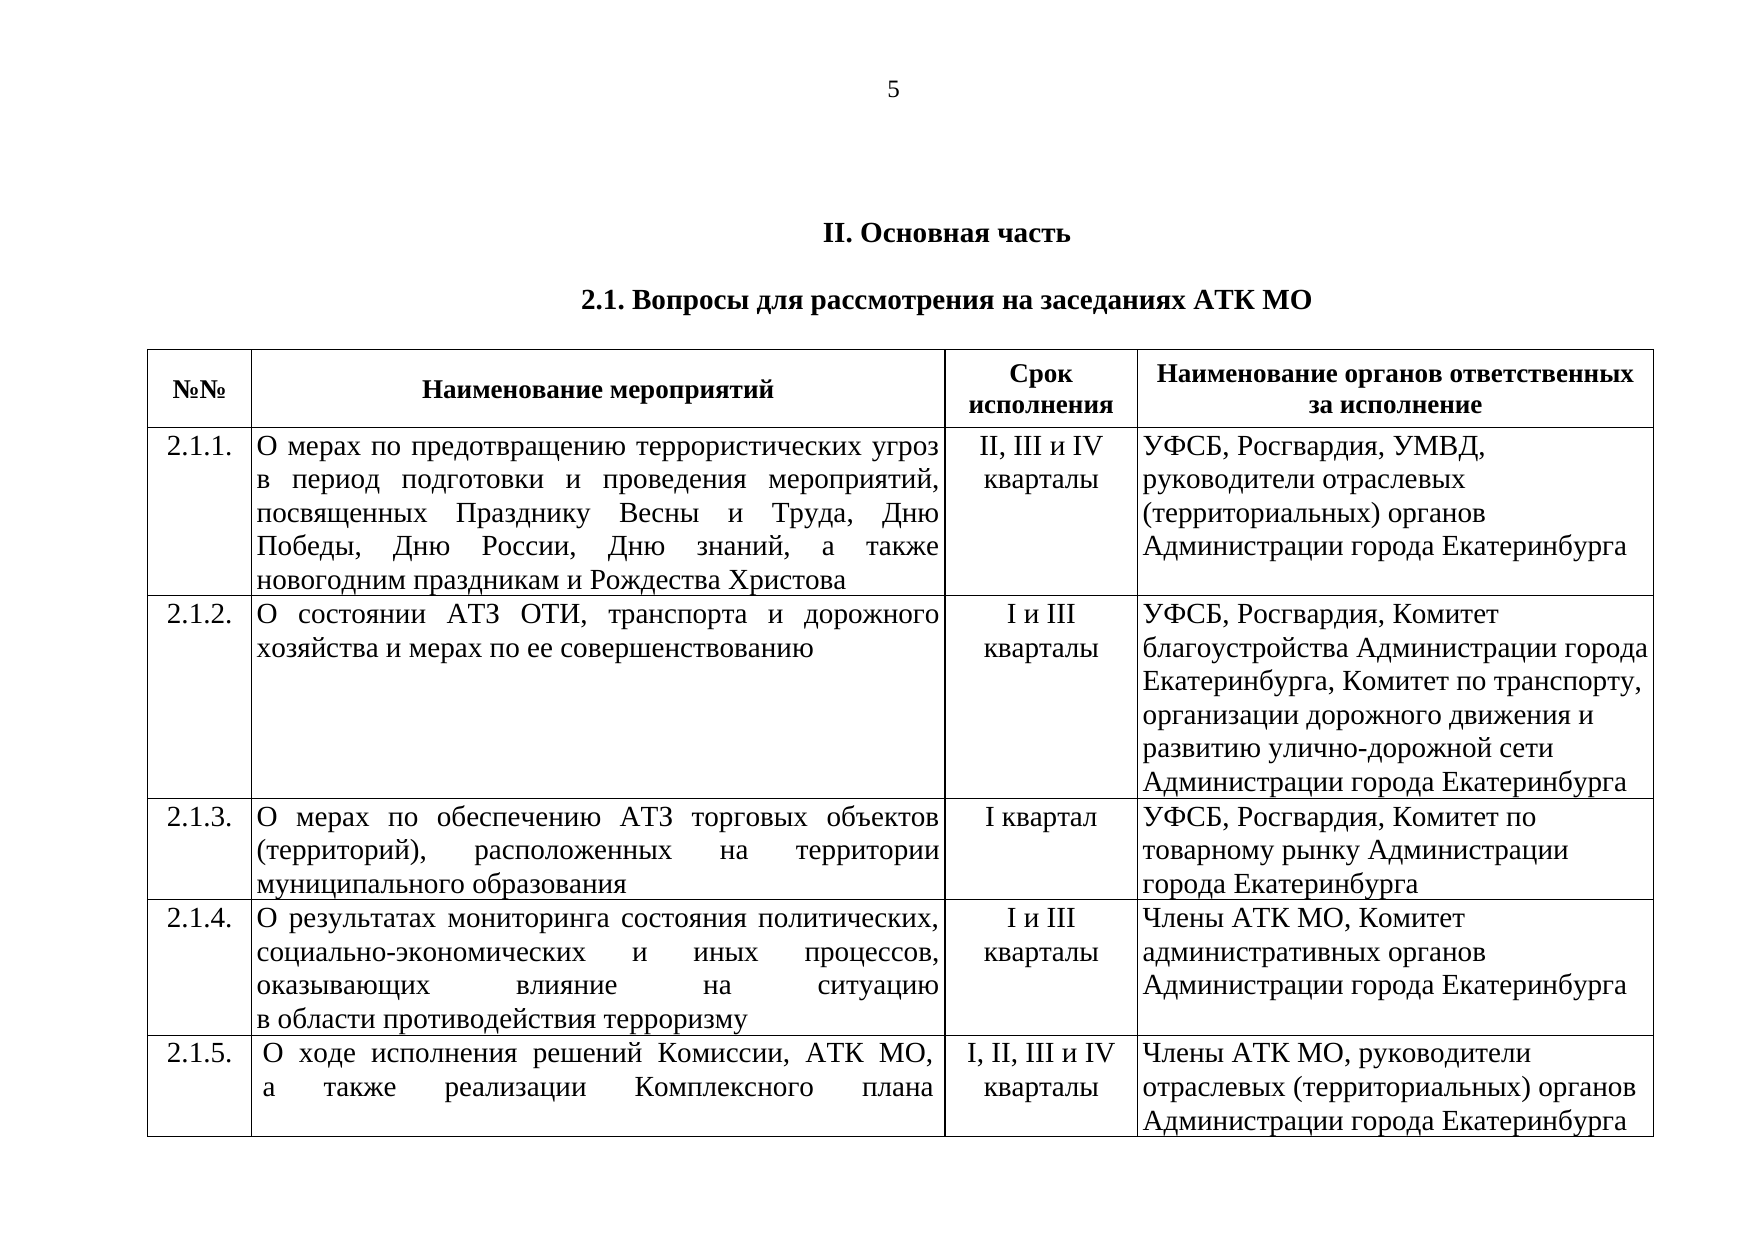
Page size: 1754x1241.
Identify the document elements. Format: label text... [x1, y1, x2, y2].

text II. Основная часть [177, 215, 1642, 248]
table_cell О мерах по предотвращению террористических угроз в период подготовки и проведения мероприятий, посвященных Празднику Весны и Труда, Дню Победы, Дню России, Дню знаний, а также новогодним праздникам и Рождества Христова [252, 428, 944, 595]
text 2.1. Вопросы для рассмотрения на заседаниях АТК МО [177, 282, 1642, 315]
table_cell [1138, 1036, 1653, 1136]
table_header Наименование органов ответственных за исполнение [1138, 350, 1653, 427]
table_cell УФСБ, Росгвардия, Комитет благоустройства Администрации города Екатеринбурга, Комитет по транспорту, организации дорожного движения и развитию улично-дорожной сети Администрации города Екатеринбурга [1138, 596, 1653, 798]
table_cell 2.1.1. [148, 428, 251, 595]
table_cell УФСБ, Росгвардия, Комитет по товарному рынку Администрации города Екатеринбурга [1138, 799, 1653, 899]
table_cell I квартал [946, 799, 1137, 899]
table_header №№ [148, 350, 251, 427]
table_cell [946, 1036, 1137, 1136]
table_cell I и III кварталы [946, 900, 1137, 1034]
table_cell II, III и IV кварталы [946, 428, 1137, 595]
table_cell УФСБ, Росгвардия, УМВД, руководители отраслевых (территориальных) органов Администрации города Екатеринбурга [1138, 428, 1653, 595]
table_cell 2.1.3. [148, 799, 251, 899]
table_cell 2.1.5. [148, 1036, 251, 1136]
table_header Наименование мероприятий [252, 350, 944, 427]
table_cell О результатах мониторинга состояния политических, социально-экономических и иных процессов, оказывающих влияние на ситуацию в области противодействия терроризму [252, 900, 944, 1034]
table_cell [252, 1036, 944, 1136]
table_cell О мерах по обеспечению АТЗ торговых объектов (территорий), расположенных на территории муниципального образования [252, 799, 944, 899]
table_header Срок исполнения [946, 350, 1137, 427]
table_cell Члены АТК МО, Комитет административных органов Администрации города Екатеринбурга [1138, 900, 1653, 1034]
table_cell 2.1.4. [148, 900, 251, 1034]
table_cell О состоянии АТЗ ОТИ, транспорта и дорожного хозяйства и мерах по ее совершенствованию [252, 596, 944, 798]
table_cell 2.1.2. [148, 596, 251, 798]
table_cell I и III кварталы [946, 596, 1137, 798]
